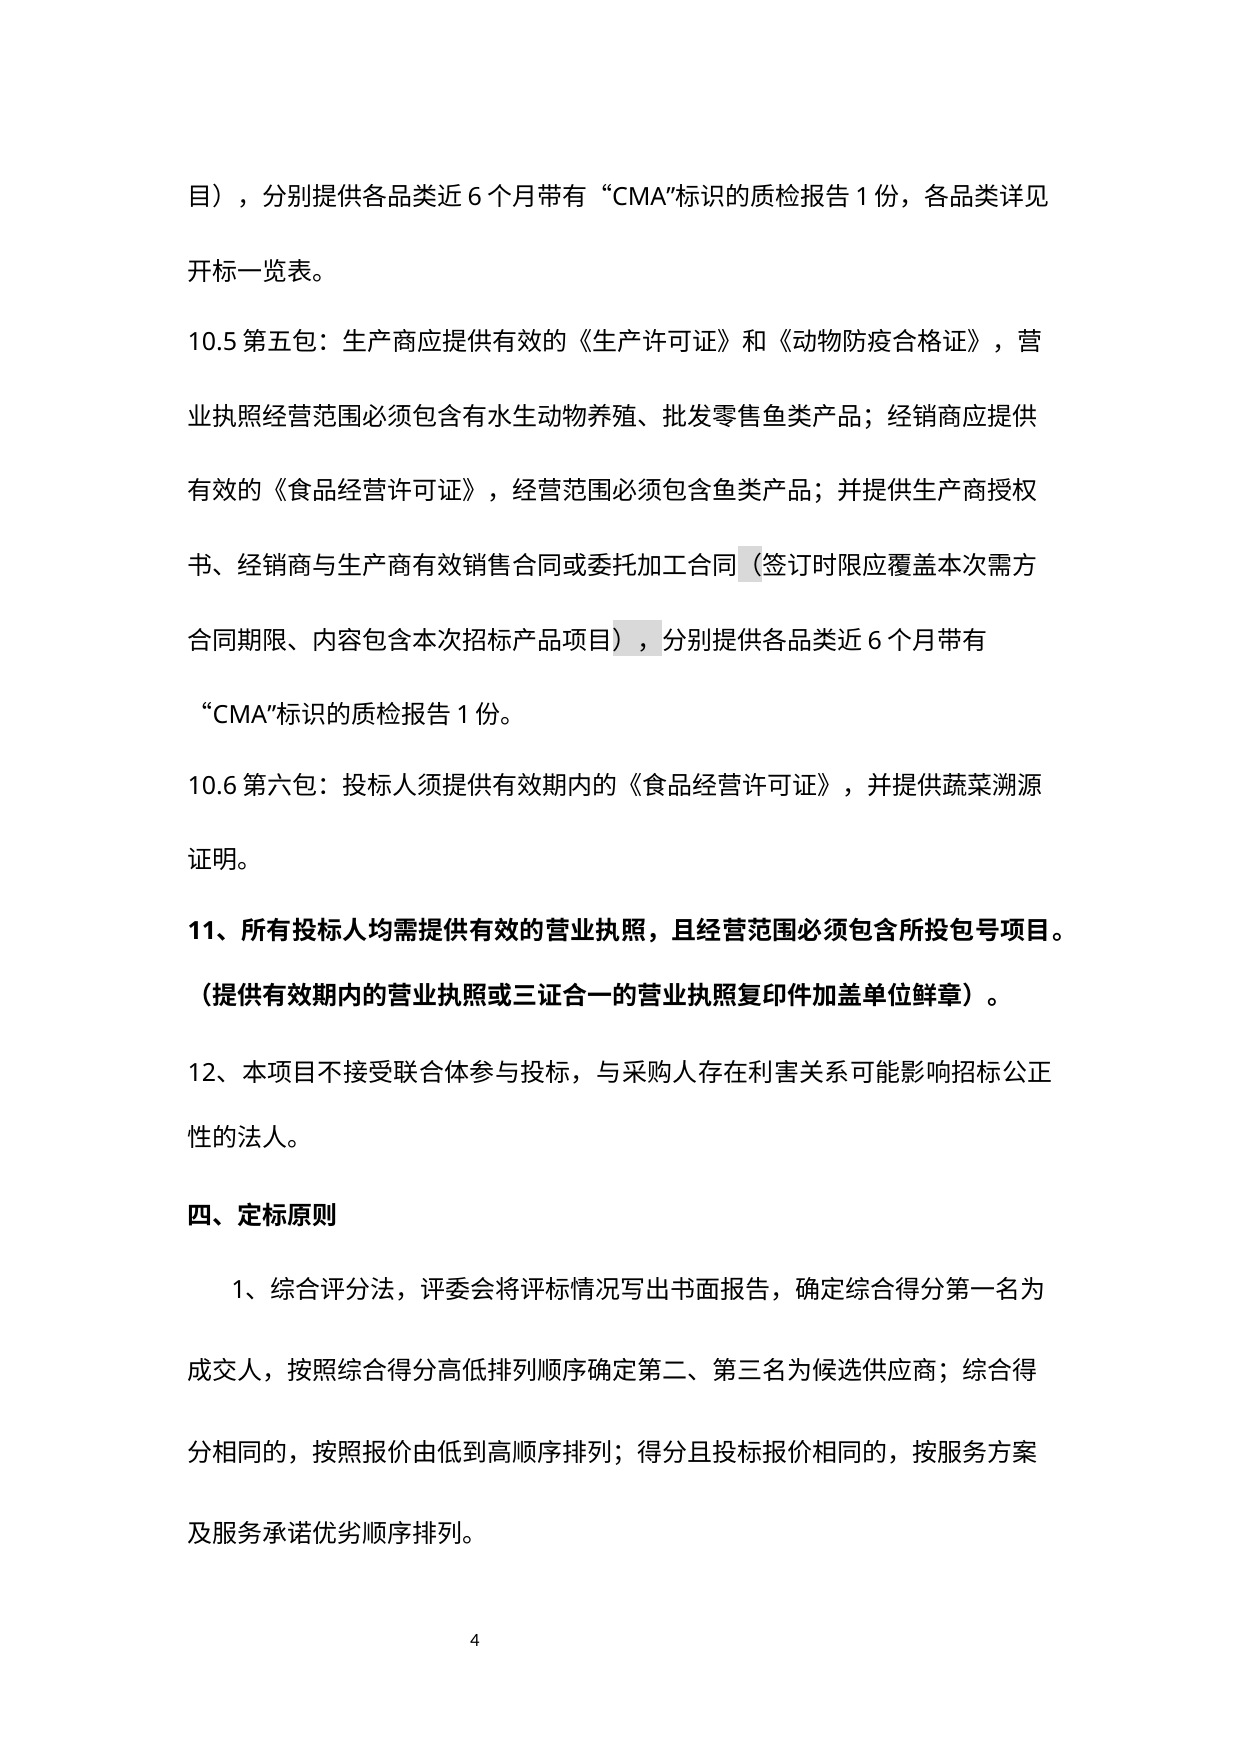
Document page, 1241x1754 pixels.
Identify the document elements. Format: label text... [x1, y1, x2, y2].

text 1、综合评分法，评委会将评标情况写出书面报告，确定综合得分第一名为成交人，按照综合得分高低排列顺序确定第二、第三名为候选供应商；综合得分相同的，按照报价由低到高顺序排列；得分且投标报价相同的，按服务方案及服务承诺优劣顺序排列。 [187, 1255, 1053, 1564]
text 10.5第五包：生产商应提供有效的《生产许可证》和《动物防疫合格证》，营业执照经营范围必须包含有水生动物养殖、批发零售鱼类产品；经销商应提供有效的《食品经营许可证》，经营范围必须包含鱼类产品；并提供生产商授权书、经销商与生产商有效销售合同或委托加工合同（签订时限应覆盖本次需方合同期限、内容包含本次招标产品项目），分别提供各品类近6个月带有“CMA”标识的质检报告1份。 [187, 307, 1053, 746]
text 四、定标原则 [187, 1181, 1053, 1246]
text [187, 162, 1053, 302]
text 10.6第六包：投标人须提供有效期内的《食品经营许可证》，并提供蔬菜溯源证明。 [187, 751, 1053, 891]
list 12、本项目不接受联合体参与投标，与采购人存在利害关系可能影响招标公正性的法人。 [187, 1038, 1053, 1168]
list 所有投标人均需提供有效的营业执照，且经营范围必须包含所投包号项目。（提供有效期内的营业执照或三证合一的营业执照复印件加盖单位鲜章）。 [187, 896, 1053, 1026]
